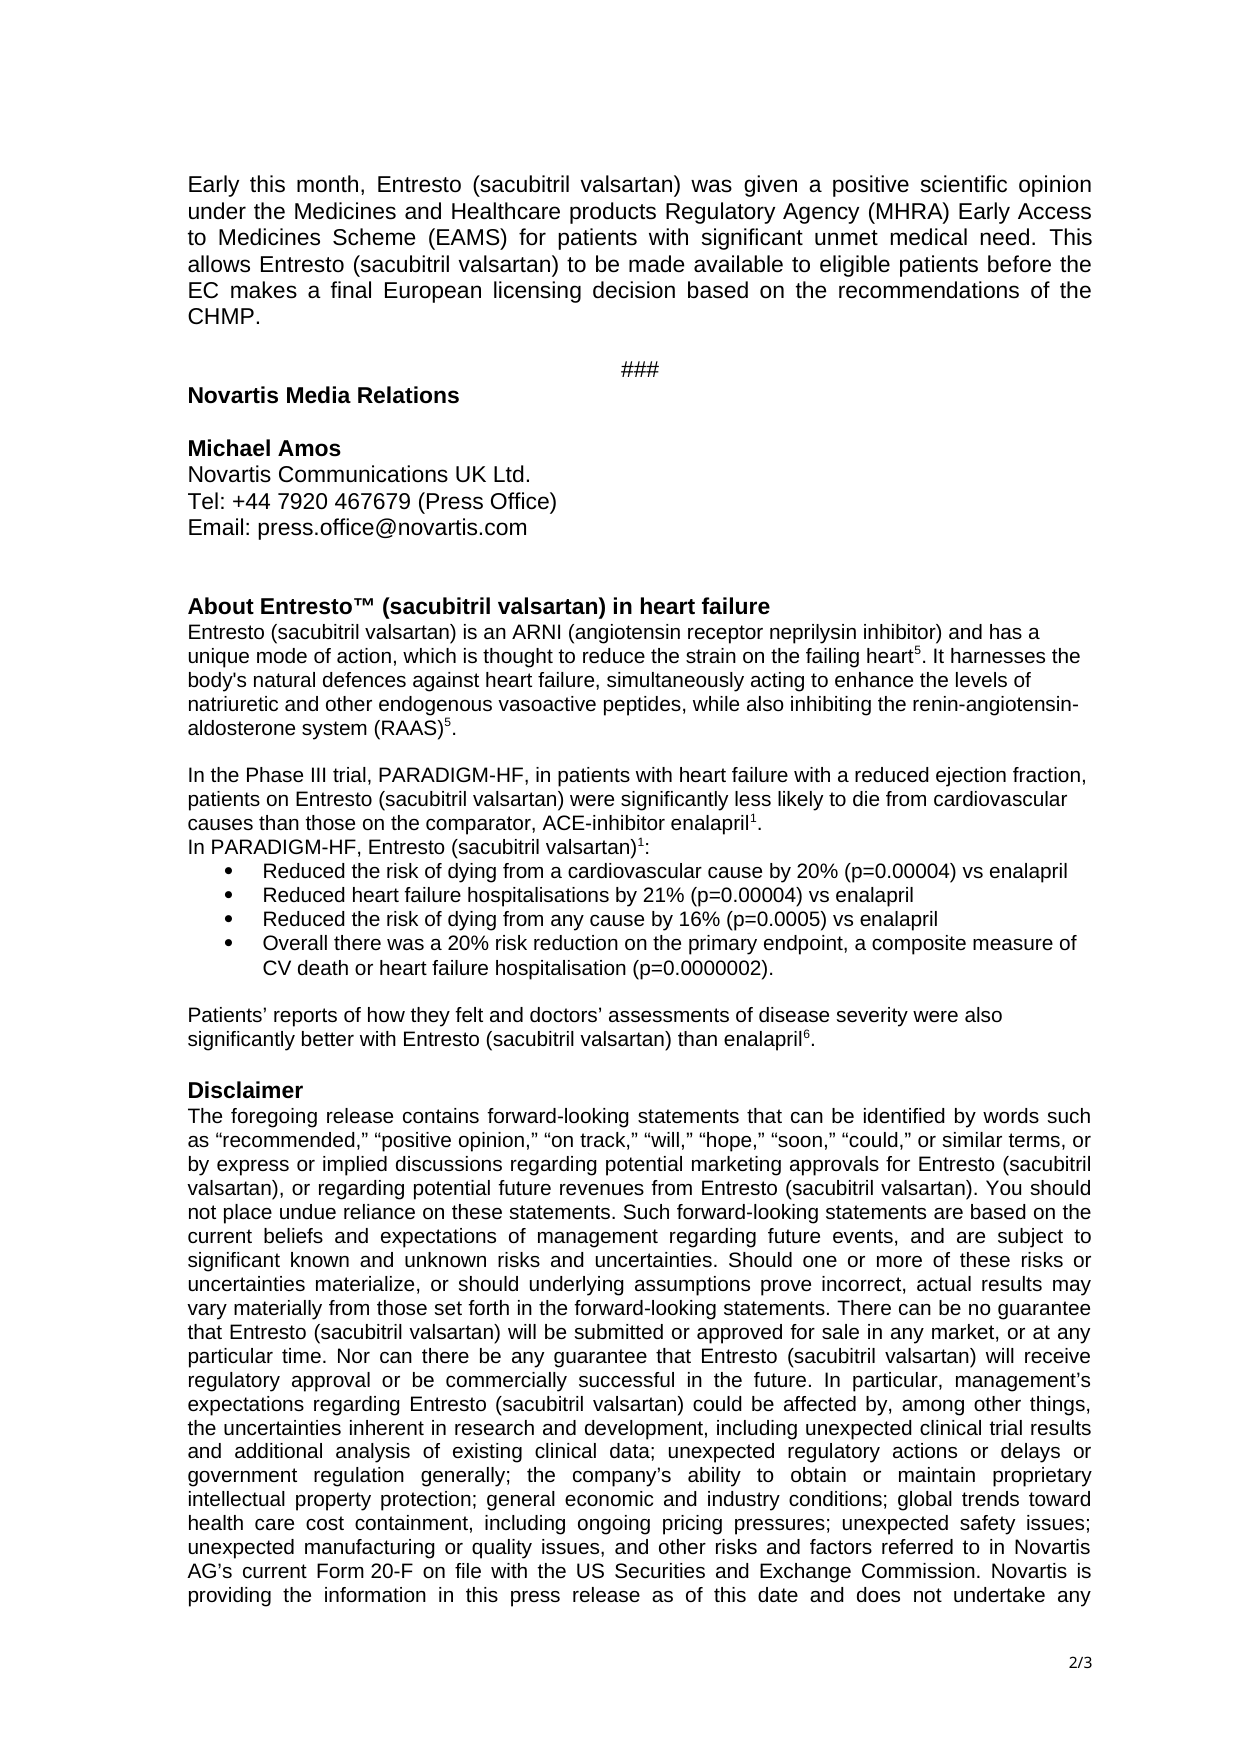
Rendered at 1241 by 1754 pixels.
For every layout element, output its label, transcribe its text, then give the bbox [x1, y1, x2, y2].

list Reduced the risk of dying from a cardiovascular cause by 20% (p=0.00004) vs enalapril [225, 859, 1092, 883]
text In PARADIGM-HF, Entresto (sacubitril valsartan)1: [187, 835, 1092, 859]
text In the Phase III trial, PARADIGM-HF, in patients with heart failure with a reduced ejection fraction, patients on Entresto (sacubitril valsartan) were significantly less likely to die from cardiovascular causes than those on the comparator, ACE-inhibitor enalapril1. [187, 763, 1092, 835]
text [187, 1104, 1092, 1607]
text ### [187, 356, 1092, 382]
text Patients’ reports of how they felt and doctors’ assessments of disease severity were also significantly better with Entresto (sacubitril valsartan) than enalapril6. [187, 1003, 1092, 1051]
list Reduced heart failure hospitalisations by 21% (p=0.00004) vs enalapril [225, 883, 1092, 907]
list Reduced the risk of dying from any cause by 16% (p=0.0005) vs enalapril [225, 907, 1092, 931]
text Tel: +44 7920 467679 (Press Office) [187, 488, 1092, 514]
text About Entresto™ (sacubitril valsartan) in heart failure [187, 593, 1092, 619]
text Early this month, Entresto (sacubitril valsartan) was given a positive scientific opinion under the Medicines and Healthcare products Regulatory Agency (MHRA) Early Access to Medicines Scheme (EAMS) for patients with significant unmet medical need. This allows Entresto (sacubitril valsartan) to be made available to eligible patients before the EC makes a final European licensing decision based on the recommendations of the CHMP. [187, 171, 1092, 329]
list Overall there was a 20% risk reduction on the primary endpoint, a composite measure of CV death or heart failure hospitalisation (p=0.0000002). [225, 931, 1092, 979]
text Disclaimer [187, 1077, 1092, 1104]
text Novartis Media Relations [187, 382, 1092, 409]
text Email: press.office@novartis.com [187, 514, 1092, 540]
text Michael Amos [187, 435, 1092, 461]
text Novartis Communications UK Ltd. [187, 461, 1092, 488]
text Entresto (sacubitril valsartan) is an ARNI (angiotensin receptor neprilysin inhibitor) and has a unique mode of action, which is thought to reduce the strain on the failing heart5. It harnesses the body's natural defences against heart failure, simultaneously acting to enhance the levels of natriuretic and other endogenous vasoactive peptides, while also inhibiting the renin-angiotensin-aldosterone system (RAAS)5. [187, 619, 1092, 739]
